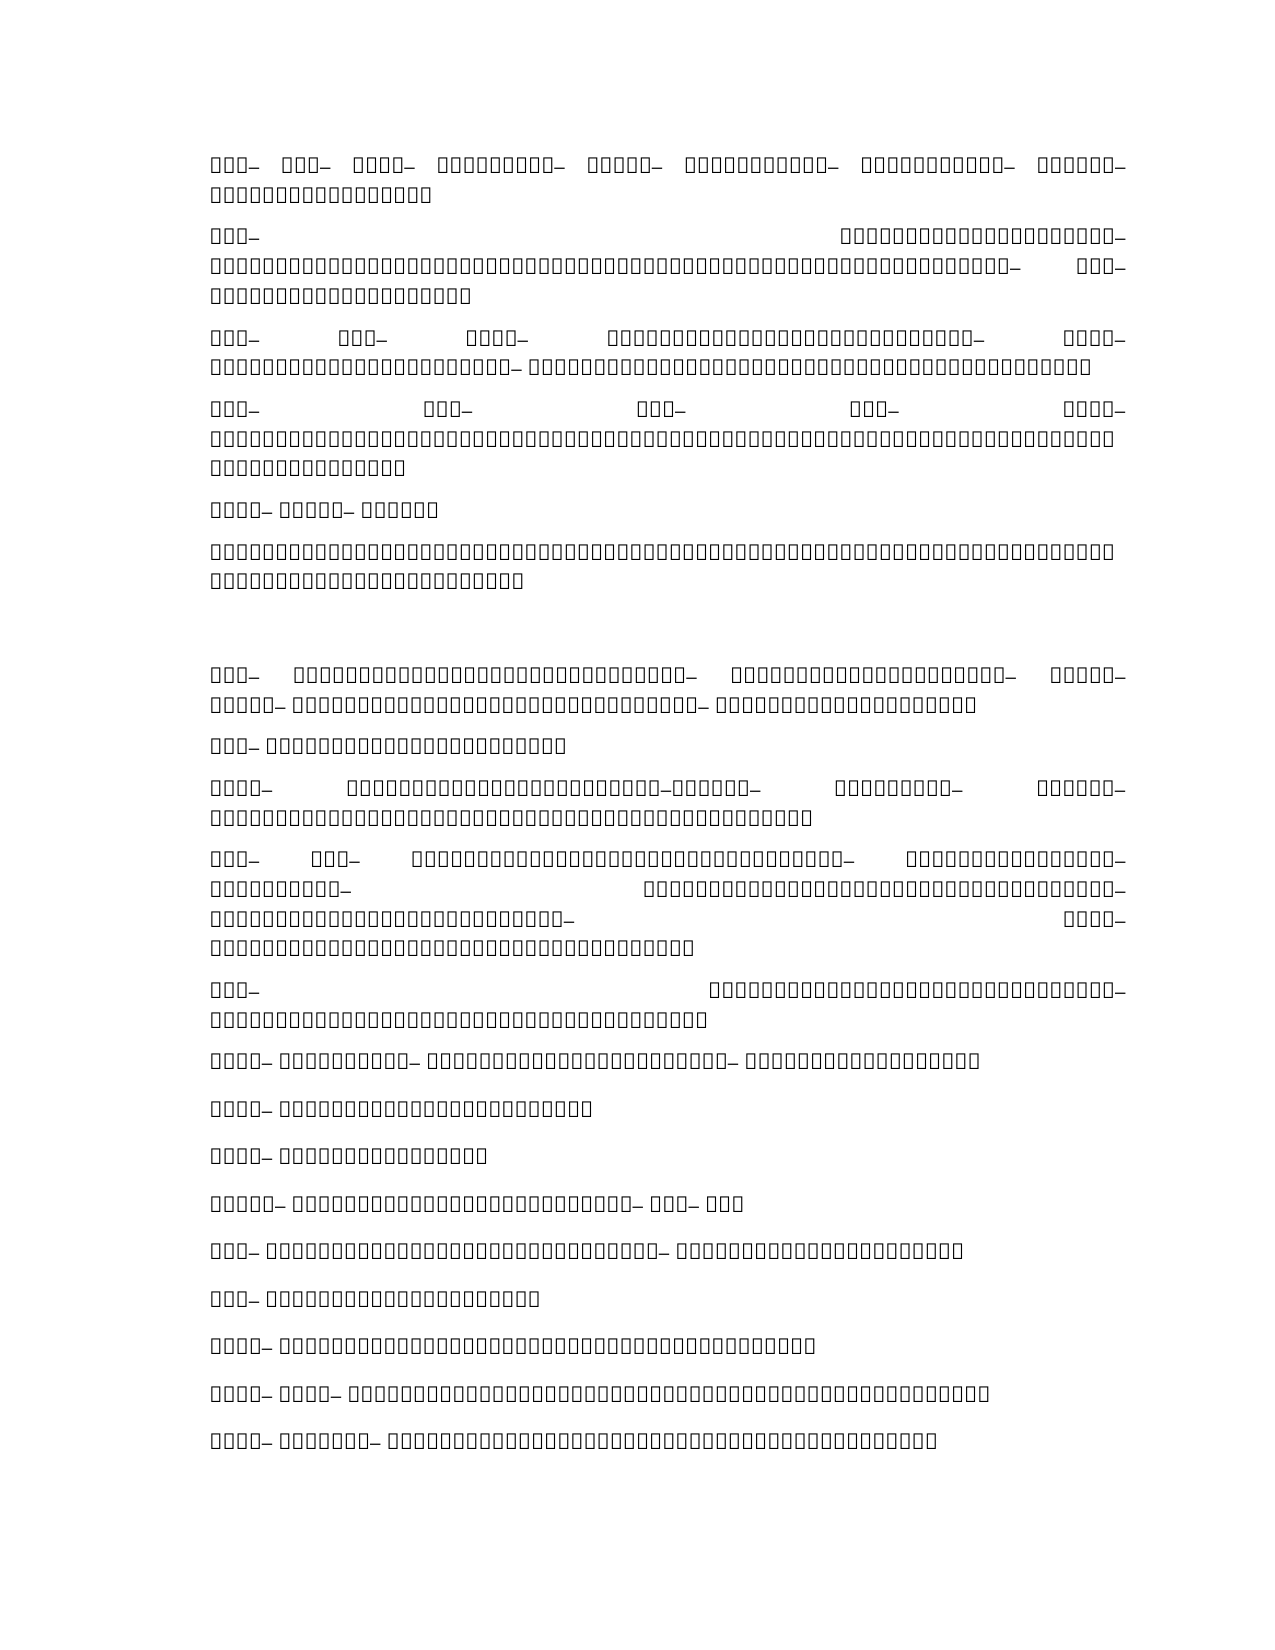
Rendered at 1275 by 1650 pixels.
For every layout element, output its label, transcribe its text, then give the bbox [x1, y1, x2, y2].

text – – – – – –  [209, 660, 1125, 719]
text –  [209, 1141, 1125, 1171]
text – –  [209, 1379, 1125, 1409]
text – – – – – – – –  [209, 150, 1125, 209]
text – – – – – – – –  [209, 844, 1125, 963]
text – – – – – –  [209, 322, 1125, 382]
text – –  [209, 495, 1125, 525]
text – – – –  [209, 221, 1125, 311]
text – –  [209, 975, 1125, 1034]
text – –  [209, 1236, 1125, 1266]
text  [209, 537, 1125, 596]
text – –– – –  [209, 773, 1125, 832]
text –  [209, 1331, 1125, 1361]
text –  [150, 731, 1125, 761]
text –  [209, 1284, 1125, 1314]
text – – –  [209, 1189, 1125, 1219]
text – –  [209, 1426, 1125, 1456]
text –  [209, 1094, 1125, 1124]
text – – –  [209, 1046, 1125, 1076]
text – – – – –  [209, 394, 1125, 483]
